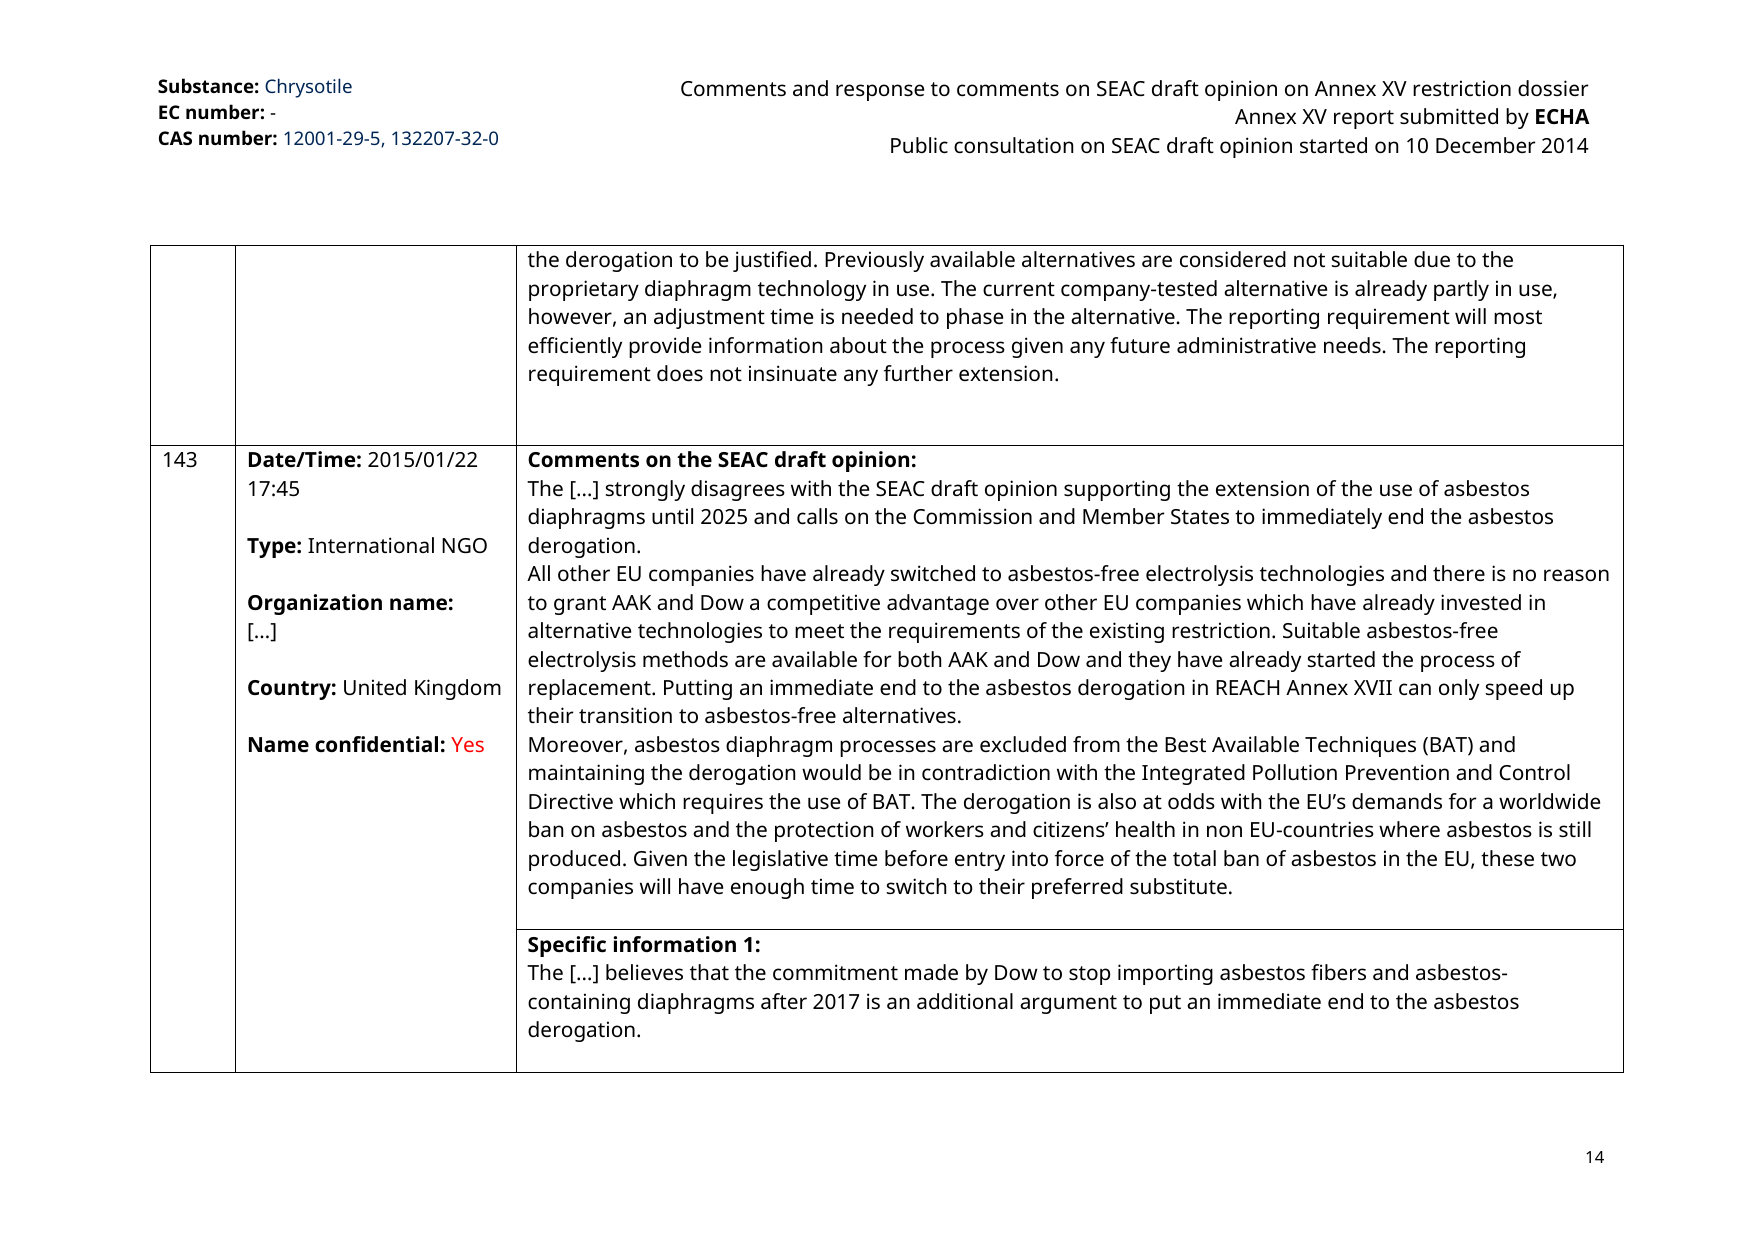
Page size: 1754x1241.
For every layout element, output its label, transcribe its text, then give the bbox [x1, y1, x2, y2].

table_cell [517, 246, 1623, 444]
table_cell Comments on the SEAC draft opinion: The […] strongly disagrees with the SEAC draft opinion supporting the extension of the use of asbestos diaphragms until 2025 and calls on the Commission and Member States to immediately end the asbestos derogation. All other EU companies have already switched to asbestos-free electrolysis technologies and there is no reason to grant AAK and Dow a competitive advantage over other EU companies which have already invested in alternative technologies to meet the requirements of the existing restriction. Suitable asbestos-free electrolysis methods are available for both AAK and Dow and they have already started the process of replacement. Putting an immediate end to the asbestos derogation in REACH Annex XVII can only speed up their transition to asbestos-free alternatives. Moreover, asbestos diaphragm processes are excluded from the Best Available Techniques (BAT) and maintaining the derogation would be in contradiction with the Integrated Pollution Prevention and Control Directive which requires the use of BAT. The derogation is also at odds with the EU’s demands for a worldwide ban on asbestos and the protection of workers and citizens’ health in non EU-countries where asbestos is still produced. Given the legislative time before entry into force of the total ban of asbestos in the EU, these two companies will have enough time to switch to their preferred substitute. [517, 446, 1623, 929]
table_cell Specific information 1: The […] believes that the commitment made by Dow to stop importing asbestos fibers and asbestos-containing diaphragms after 2017 is an additional argument to put an immediate end to the asbestos derogation. [517, 930, 1623, 1072]
table_cell 143 [151, 446, 235, 1072]
table_cell Date/Time: 2015/01/22 17:45 Type: International NGO Organization name: […] Country: United Kingdom Name confidential: Yes [236, 446, 516, 1072]
